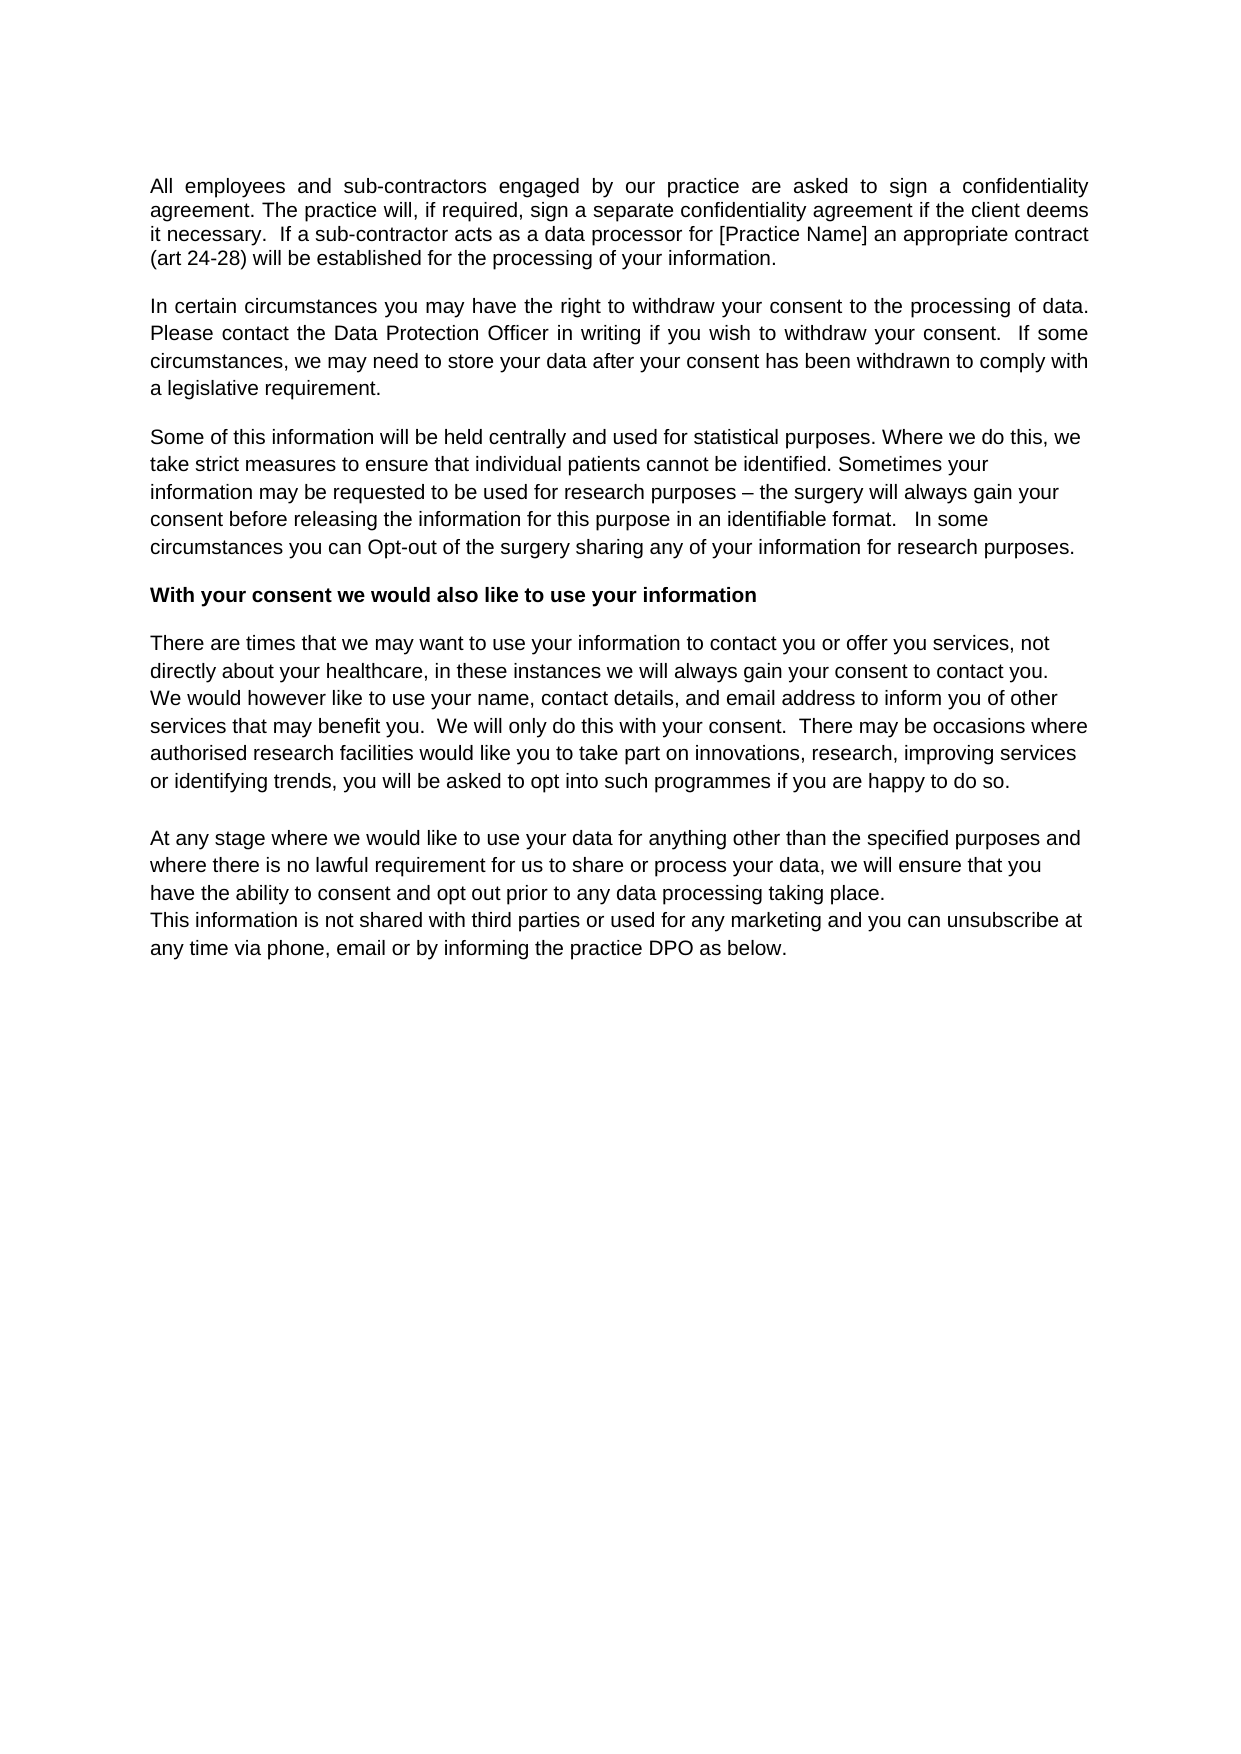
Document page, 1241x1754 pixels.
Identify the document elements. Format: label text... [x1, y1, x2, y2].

text There are times that we may want to use your information to contact you or offer you services, not directly about your healthcare, in these instances we will always gain your consent to contact you. We would however like to use your name, contact details, and email address to inform you of other services that may benefit you. We will only do this with your consent. There may be occasions where authorised research facilities would like you to take part on innovations, research, improving services or identifying trends, you will be asked to opt into such programmes if you are happy to do so. [150, 631, 1090, 793]
text All employees and sub-contractors engaged by our practice are asked to sign a confidentiality agreement. The practice will, if required, sign a separate confidentiality agreement if the client deems it necessary. If a sub-contractor acts as a data processor for [Practice Name] an appropriate contract (art 24-28) will be established for the processing of your information. [150, 174, 1090, 270]
text With your consent we would also like to use your information [150, 583, 1090, 607]
text At any stage where we would like to use your data for anything other than the specified purposes and where there is no lawful requirement for us to share or process your data, we will ensure that you have the ability to consent and opt out prior to any data processing taking place. This information is not shared with third parties or used for any marketing and you can unsubscribe at any time via phone, email or by informing the practice DPO as below. [150, 825, 1090, 959]
text In certain circumstances you may have the right to withdraw your consent to the processing of data. Please contact the Data Protection Officer in writing if you wish to withdraw your consent. If some circumstances, we may need to store your data after your consent has been withdrawn to comply with a legislative requirement. [150, 294, 1090, 400]
text Some of this information will be held centrally and used for statistical purposes. Where we do this, we take strict measures to ensure that individual patients cannot be identified. Sometimes your information may be requested to be used for research purposes – the surgery will always gain your consent before releasing the information for this purpose in an identifiable format. In some circumstances you can Opt-out of the surgery sharing any of your information for research purposes. [150, 424, 1090, 558]
